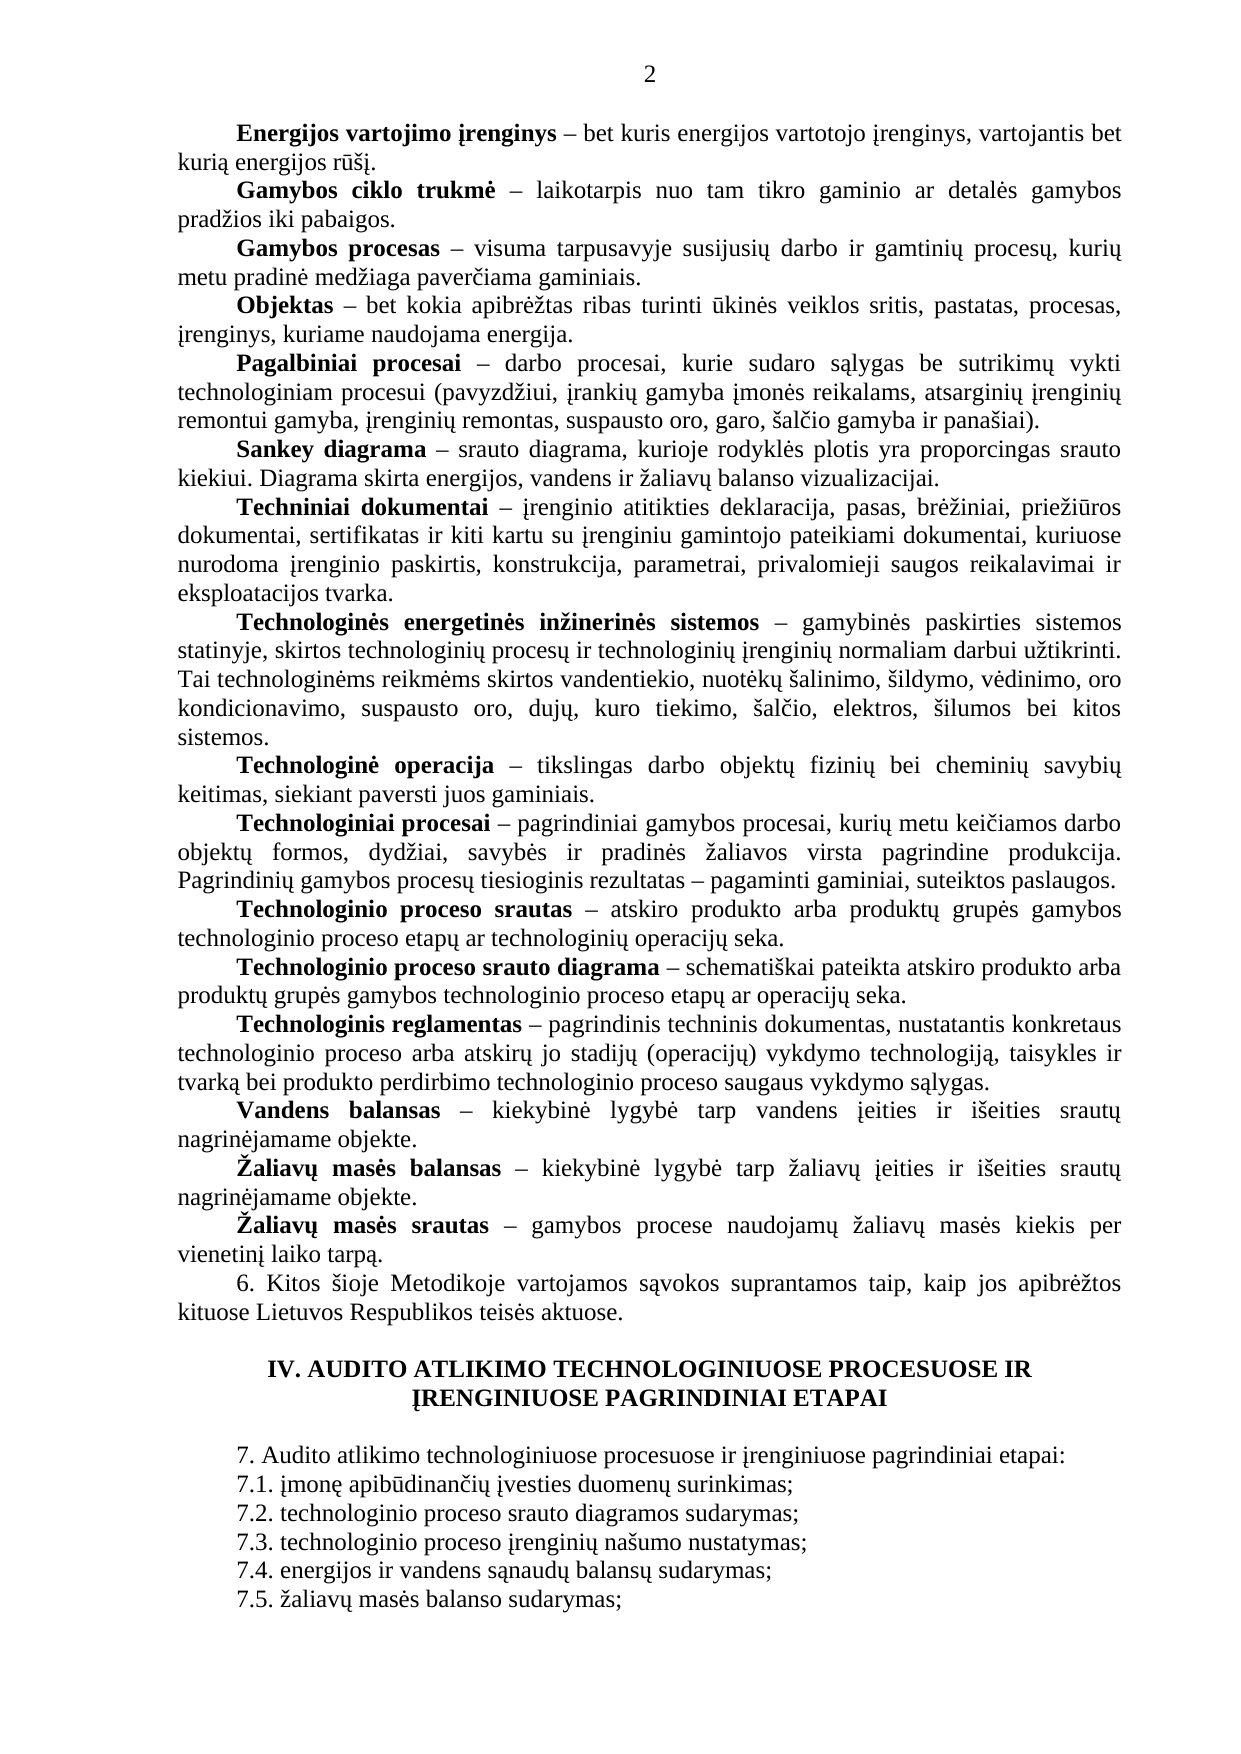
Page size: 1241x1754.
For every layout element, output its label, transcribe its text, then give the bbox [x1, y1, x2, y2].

text 7.1. įmonę apibūdinančių įvesties duomenų surinkimas; [177, 1469, 1122, 1498]
text 7.4. energijos ir vandens sąnaudų balansų sudarymas; [177, 1556, 1122, 1584]
text Techniniai dokumentai – įrenginio atitikties deklaracija, pasas, brėžiniai, priežiūros dokumentai, sertifikatas ir kiti kartu su įrenginiu gamintojo pateikiami dokumentai, kuriuose nurodoma įrenginio paskirtis, konstrukcija, parametrai, privalomieji saugos reikalavimai ir eksploatacijos tvarka. [177, 492, 1122, 607]
text Vandens balansas – kiekybinė lygybė tarp vandens įeities ir išeities srautų nagrinėjamame objekte. [177, 1096, 1122, 1153]
text 7. Audito atlikimo technologiniuose procesuose ir įrenginiuose pagrindiniai etapai: [177, 1441, 1122, 1469]
text 7.3. technologinio proceso įrenginių našumo nustatymas; [177, 1527, 1122, 1556]
text Technologinio proceso srautas – atskiro produkto arba produktų grupės gamybos technologinio proceso etapų ar technologinių operacijų seka. [177, 894, 1122, 952]
text Technologinės energetinės inžinerinės sistemos – gamybinės paskirties sistemos statinyje, skirtos technologinių procesų ir technologinių įrenginių normaliam darbui užtikrinti. Tai technologinėms reikmėms skirtos vandentiekio, nuotėkų šalinimo, šildymo, vėdinimo, oro kondicionavimo, suspausto oro, dujų, kuro tiekimo, šalčio, elektros, šilumos bei kitos sistemos. [177, 607, 1122, 751]
text Technologiniai procesai – pagrindiniai gamybos procesai, kurių metu keičiamos darbo objektų formos, dydžiai, savybės ir pradinės žaliavos virsta pagrindine produkcija. Pagrindinių gamybos procesų tiesioginis rezultatas – pagaminti gaminiai, suteiktos paslaugos. [177, 808, 1122, 894]
text Gamybos procesas – visuma tarpusavyje susijusių darbo ir gamtinių procesų, kurių metu pradinė medžiaga paverčiama gaminiais. [177, 233, 1122, 291]
text Energijos vartojimo įrenginys – bet kuris energijos vartotojo įrenginys, vartojantis bet kurią energijos rūšį. [177, 118, 1122, 176]
text Technologinė operacija – tikslingas darbo objektų fizinių bei cheminių savybių keitimas, siekiant paversti juos gaminiais. [177, 751, 1122, 808]
text Technologinio proceso srauto diagrama – schematiškai pateikta atskiro produkto arba produktų grupės gamybos technologinio proceso etapų ar operacijų seka. [177, 952, 1122, 1009]
text Gamybos ciklo trukmė – laikotarpis nuo tam tikro gaminio ar detalės gamybos pradžios iki pabaigos. [177, 176, 1122, 233]
text Žaliavų masės balansas – kiekybinė lygybė tarp žaliavų įeities ir išeities srautų nagrinėjamame objekte. [177, 1153, 1122, 1211]
text Objektas – bet kokia apibrėžtas ribas turinti ūkinės veiklos sritis, pastatas, procesas, įrenginys, kuriame naudojama energija. [177, 291, 1122, 348]
text 7.2. technologinio proceso srauto diagramos sudarymas; [177, 1498, 1122, 1527]
text 7.5. žaliavų masės balanso sudarymas; [177, 1584, 1122, 1613]
text Sankey diagrama – srauto diagrama, kurioje rodyklės plotis yra proporcingas srauto kiekiui. Diagrama skirta energijos, vandens ir žaliavų balanso vizualizacijai. [177, 434, 1122, 492]
text Žaliavų masės srautas – gamybos procese naudojamų žaliavų masės kiekis per vienetinį laiko tarpą. [177, 1211, 1122, 1268]
text 6. Kitos šioje Metodikoje vartojamos sąvokos suprantamos taip, kaip jos apibrėžtos kituose Lietuvos Respublikos teisės aktuose. [177, 1268, 1122, 1326]
text Pagalbiniai procesai – darbo procesai, kurie sudaro sąlygas be sutrikimų vykti technologiniam procesui (pavyzdžiui, įrankių gamyba įmonės reikalams, atsarginių įrenginių remontui gamyba, įrenginių remontas, suspausto oro, garo, šalčio gamyba ir panašiai). [177, 348, 1122, 434]
text IV. AUDITO ATLIKIMO TECHNOLOGINIUOSE PROCESUOSE IR ĮRENGINIUOSE PAGRINDINIAI ETAPAI [177, 1354, 1122, 1412]
text Technologinis reglamentas – pagrindinis techninis dokumentas, nustatantis konkretaus technologinio proceso arba atskirų jo stadijų (operacijų) vykdymo technologiją, taisykles ir tvarką bei produkto perdirbimo technologinio proceso saugaus vykdymo sąlygas. [177, 1009, 1122, 1096]
